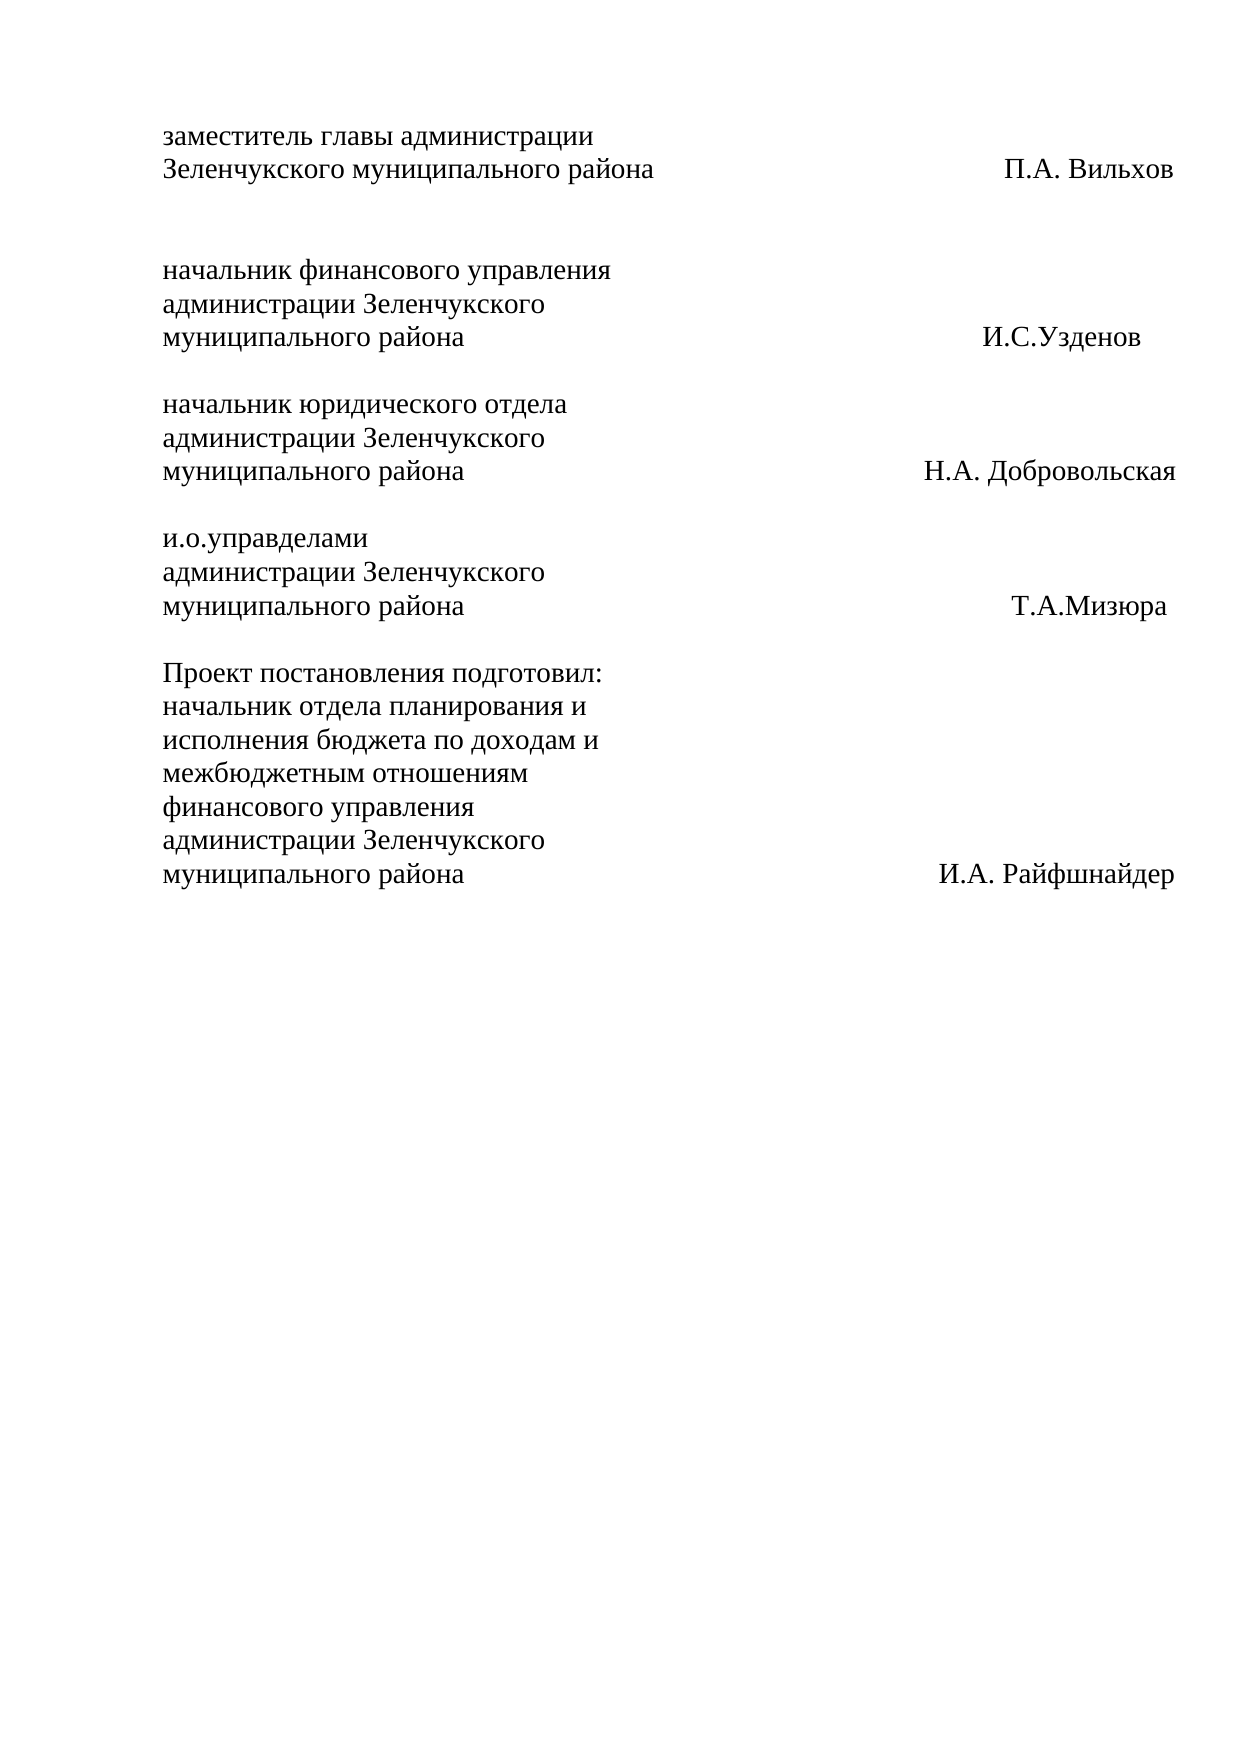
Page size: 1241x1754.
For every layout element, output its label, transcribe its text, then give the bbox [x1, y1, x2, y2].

list администрации Зеленчукского [162, 822, 1181, 856]
list и.о.управделами [162, 521, 1181, 554]
list начальник отдела планирования и [162, 688, 1181, 722]
list муниципального района И.А. Райфшнайдер [162, 856, 1181, 889]
list заместитель главы администрации [162, 118, 1181, 152]
list финансового управления [162, 789, 1181, 822]
list муниципального района Т.А.Мизюра [162, 588, 1181, 621]
list межбюджетным отношениям [162, 755, 1181, 789]
list администрации Зеленчукского [162, 420, 1181, 453]
list Проект постановления подготовил: [162, 655, 1181, 688]
list администрации Зеленчукского [162, 286, 1181, 319]
list исполнения бюджета по доходам и [162, 722, 1181, 755]
list начальник финансового управления [162, 252, 1181, 286]
list муниципального района И.С.Узденов [162, 319, 1181, 353]
list администрации Зеленчукского [162, 554, 1181, 588]
list Зеленчукского муниципального района П.А. Вильхов [162, 152, 1181, 185]
list муниципального района Н.А. Добровольская [162, 453, 1181, 487]
list начальник юридического отдела [162, 386, 1181, 420]
